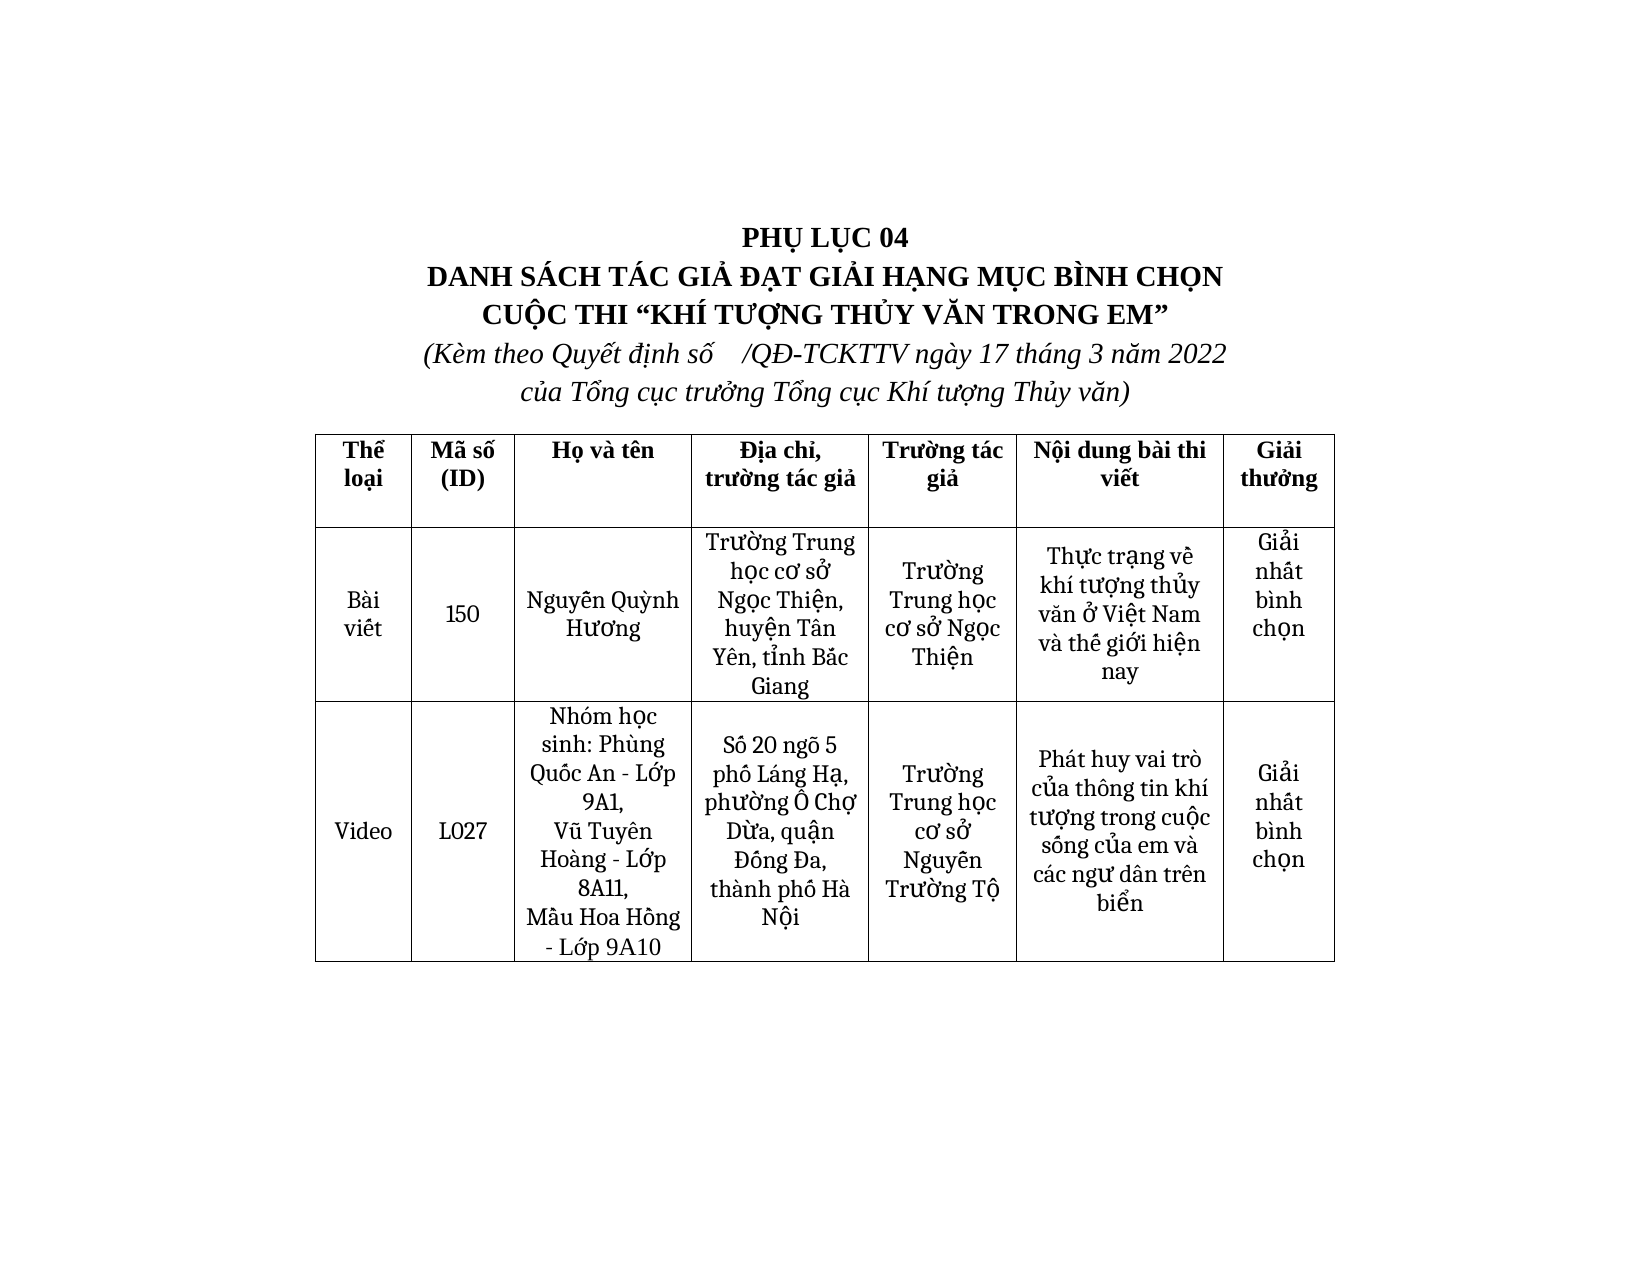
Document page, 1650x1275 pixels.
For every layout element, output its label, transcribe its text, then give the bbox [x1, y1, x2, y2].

table_header Giải thưởng [1224, 435, 1334, 527]
table_header Họ và tên [515, 435, 691, 527]
text CUỘC THI “KHÍ TƯỢNG THỦY VĂN TRONG EM” [150, 297, 1500, 331]
table_cell Giải nhất bình chọn [1224, 702, 1334, 961]
table_cell Trường Trung học cơ sở Nguyễn Trường Tộ [869, 702, 1016, 961]
text (Kèm theo Quyết định số /QĐ-TCKTTV ngày 17 tháng 3 năm 2022 [150, 336, 1500, 369]
table_cell 150 [412, 528, 514, 701]
text của Tổng cục trưởng Tổng cục Khí tượng Thủy văn) [150, 374, 1500, 408]
table_header Nội dung bài thi viết [1017, 435, 1223, 527]
table_header Thể loại [316, 435, 411, 527]
table_cell Thực trạng về khí tượng thủy văn ở Việt Nam và thế giới hiện nay [1017, 528, 1223, 701]
table_cell Video [316, 702, 411, 961]
table_header Địa chỉ, trường tác giả [692, 435, 868, 527]
table_cell Trường Trung học cơ sở Ngọc Thiện [869, 528, 1016, 701]
table_cell Phát huy vai trò của thông tin khí tượng trong cuộc sống của em và các ngư dân trên biển [1017, 702, 1223, 961]
table_header Mã số (ID) [412, 435, 514, 527]
table_header Trường tác giả [869, 435, 1016, 527]
text DANH SÁCH TÁC GIẢ ĐẠT GIẢI HẠNG MỤC BÌNH CHỌN [150, 259, 1500, 292]
table_cell Trường Trung học cơ sở Ngọc Thiện, huyện Tân Yên, tỉnh Bắc Giang [692, 528, 868, 701]
table_cell Nguyễn Quỳnh Hương [515, 528, 691, 701]
table_cell L027 [412, 702, 514, 961]
table_cell Nhóm học sinh: Phùng Quốc An - Lớp 9A1, Vũ Tuyên Hoàng - Lớp 8A11, Mầu Hoa Hồng - Lớp 9A10 [515, 702, 691, 961]
table_cell Giải nhất bình chọn [1224, 528, 1334, 701]
text PHỤ LỤC 04 [150, 220, 1500, 254]
table_cell Số 20 ngõ 5 phố Láng Hạ, phường Ô Chợ Dừa, quận Đống Đa, thành phố Hà Nội [692, 702, 868, 961]
table_cell Bài viết [316, 528, 411, 701]
